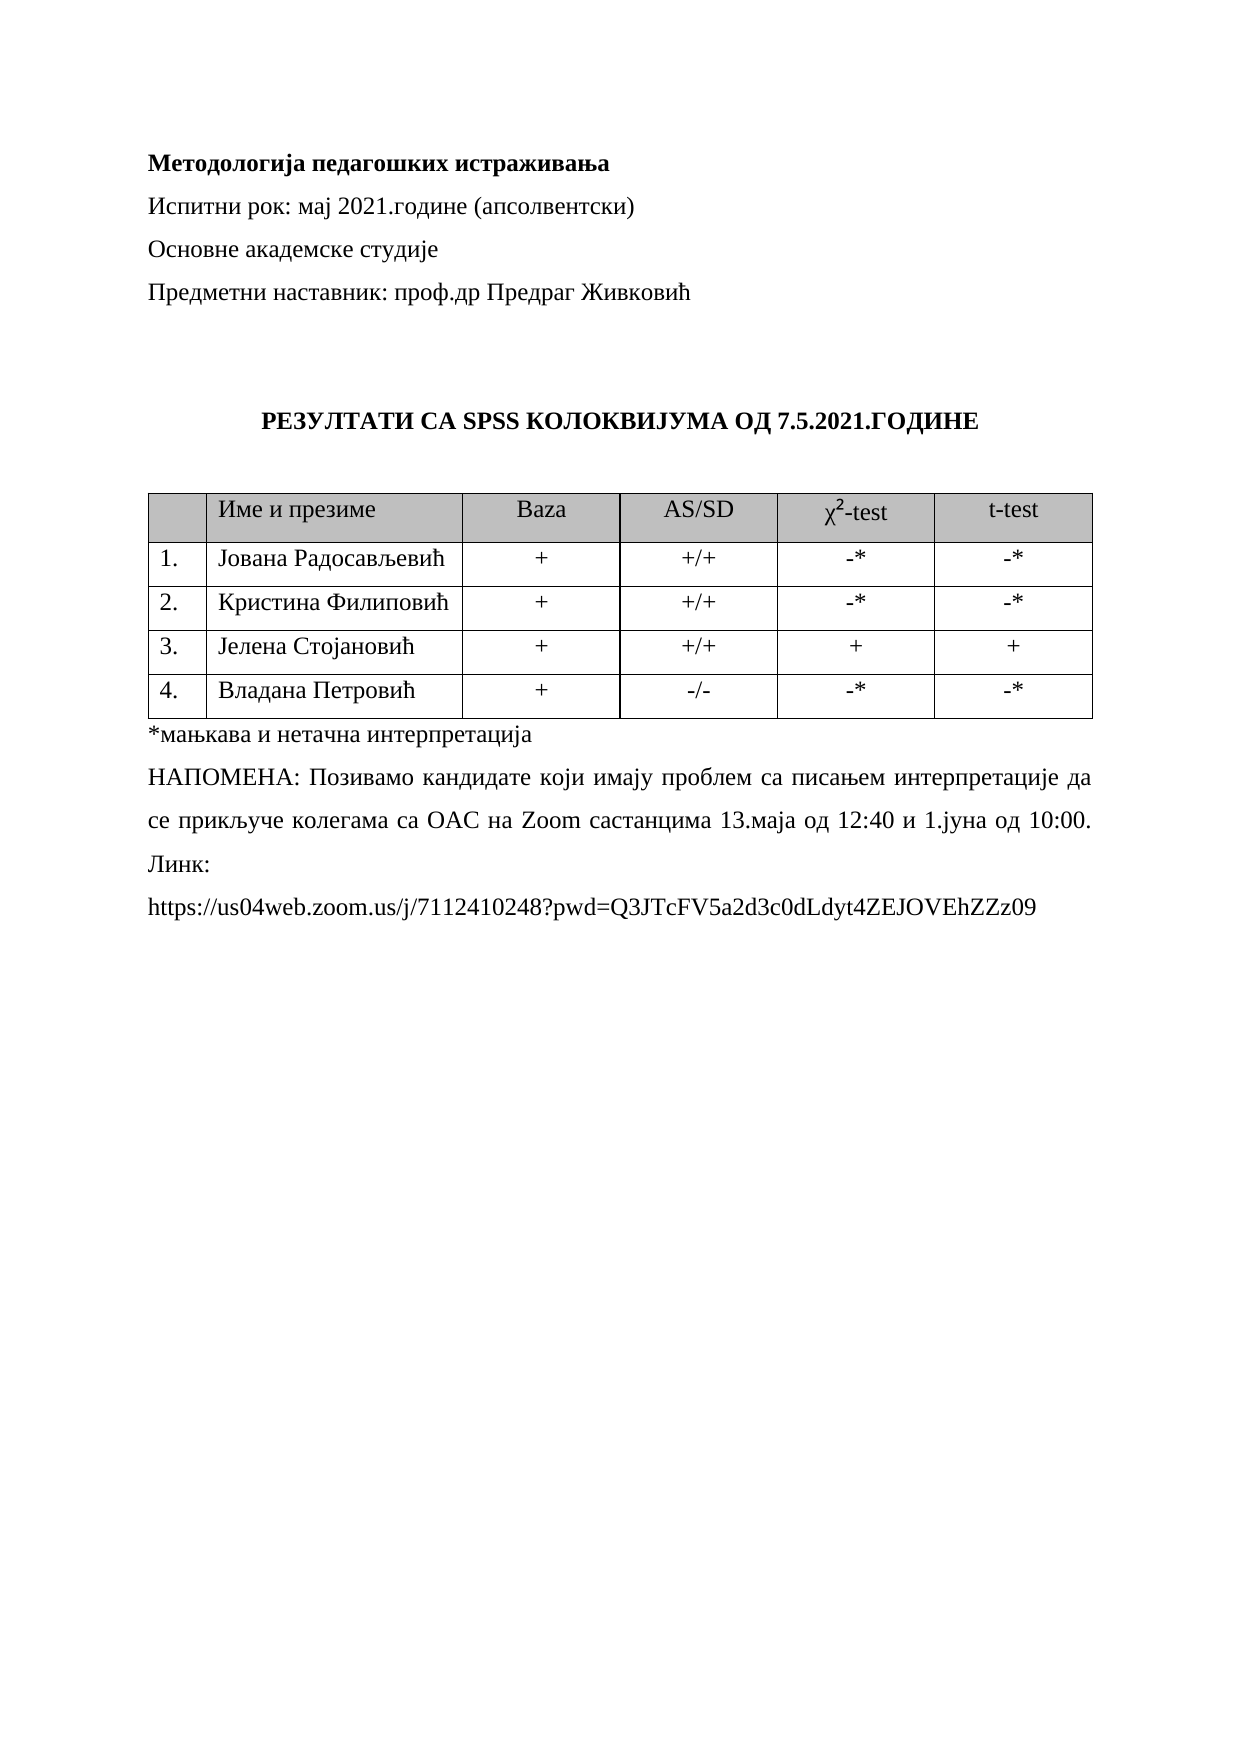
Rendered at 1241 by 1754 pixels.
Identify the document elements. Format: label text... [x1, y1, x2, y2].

table_header AS/SD [621, 494, 777, 542]
text Предметни наставник: проф.др Предраг Живковић [148, 277, 1093, 306]
text https://us04web.zoom.us/j/7112410248?pwd=Q3JTcFV5a2d3c0dLdyt4ZEJOVEhZZz09 [148, 892, 1093, 964]
table_cell -* [935, 675, 1092, 718]
table_cell +/+ [621, 587, 777, 630]
text РЕЗУЛТАТИ СА SPSS КОЛОКВИЈУМА ОД 7.5.2021.ГОДИНЕ [148, 406, 1093, 435]
table_cell 2. [149, 587, 206, 630]
table_cell Владана Петровић [207, 675, 462, 718]
table_cell -* [778, 543, 934, 586]
table_cell + [463, 631, 619, 674]
text Испитни рок: мај 2021.године (апсолвентски) [148, 191, 1093, 219]
table_cell -* [778, 675, 934, 718]
text Методологија педагошких истраживања [148, 148, 1093, 176]
table_cell Јована Радосављевић [207, 543, 462, 586]
table_cell +/+ [621, 543, 777, 586]
table_header [149, 494, 206, 542]
text НАПОМЕНА: Позивамо кандидате који имају проблем са писањем интерпретације да се прикључе колегама са ОАС на Zoom састанцима 13.маја од 12:40 и 1.јуна од 10:00. Линк: [148, 762, 1093, 877]
table_header Baza [463, 494, 619, 542]
table_cell + [778, 631, 934, 674]
table_cell 4. [149, 675, 206, 718]
table_cell Кристина Филиповић [207, 587, 462, 630]
table_cell -* [935, 587, 1092, 630]
table_cell + [935, 631, 1092, 674]
table_cell +/+ [621, 631, 777, 674]
text *мањкава и нетачна интерпретација [148, 719, 1093, 748]
table_cell + [463, 587, 619, 630]
table_cell + [463, 543, 619, 586]
table_cell -/- [621, 675, 777, 718]
table_cell 3. [149, 631, 206, 674]
table_header χ²-test [778, 494, 934, 542]
table_header Име и презиме [207, 494, 462, 542]
table_header t-test [935, 494, 1092, 542]
table_cell Јелена Стојановић [207, 631, 462, 674]
table_cell -* [778, 587, 934, 630]
text Основне академске студије [148, 234, 1093, 263]
table_cell 1. [149, 543, 206, 586]
table_cell -* [935, 543, 1092, 586]
table_cell + [463, 675, 619, 718]
